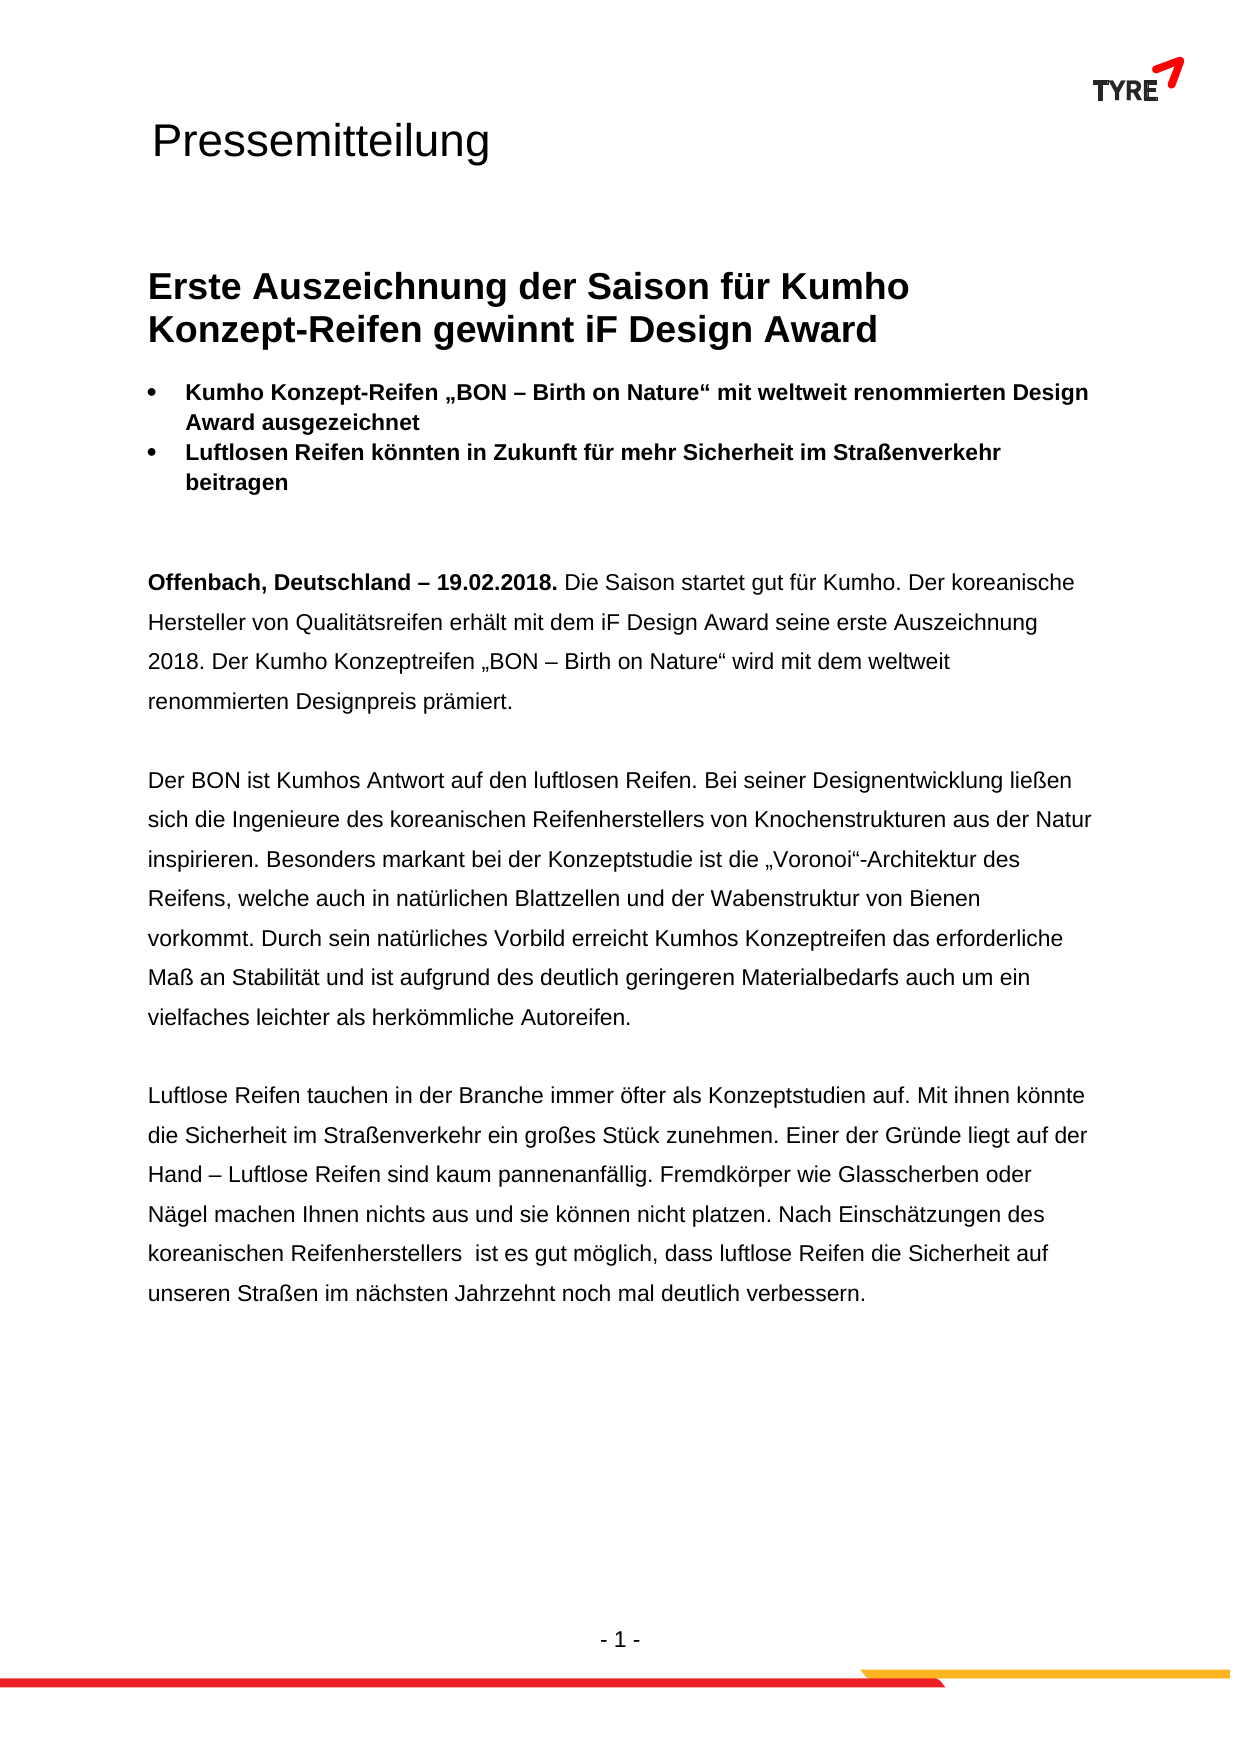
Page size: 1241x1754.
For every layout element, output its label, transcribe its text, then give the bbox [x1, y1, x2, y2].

text Offenbach, Deutschland – 19.02.2018. Die Saison startet gut für Kumho. Der koreanische Hersteller von Qualitätsreifen erhält mit dem iF Design Award seine erste Auszeichnung 2018. Der Kumho Konzeptreifen „BON – Birth on Nature“ wird mit dem weltweit renommierten Designpreis prämiert. [148, 569, 1092, 714]
subtitle Luftlosen Reifen könnten in Zukunft für mehr Sicherheit im Straßenverkehr beitragen [148, 439, 1092, 496]
subtitle Kumho Konzept-Reifen „BON – Birth on Nature“ mit weltweit renommierten Design Award ausgezeichnet [148, 379, 1092, 435]
picture [0, 1638, 1231, 1745]
text Konzept-Reifen gewinnt iF Design Award [148, 307, 1092, 351]
text Erste Auszeichnung der Saison für Kumho [148, 264, 1092, 307]
text Luftlose Reifen tauchen in der Branche immer öfter als Konzeptstudien auf. Mit ihnen könnte die Sicherheit im Straßenverkehr ein großes Stück zunehmen. Einer der Gründe liegt auf der Hand – Luftlose Reifen sind kaum pannenanfällig. Fremdkörper wie Glasscherben oder Nägel machen Ihnen nichts aus und sie können nicht platzen. Nach Einschätzungen des koreanischen Reifenherstellers ist es gut möglich, dass luftlose Reifen die Sicherheit auf unseren Straßen im nächsten Jahrzehnt noch mal deutlich verbessern. [148, 1082, 1092, 1306]
text Der BON ist Kumhos Antwort auf den luftlosen Reifen. Bei seiner Designentwicklung ließen sich die Ingenieure des koreanischen Reifenherstellers von Knochenstrukturen aus der Natur inspirieren. Besonders markant bei der Konzeptstudie ist die „Voronoi“-Architektur des Reifens, welche auch in natürlichen Blattzellen und der Wabenstruktur von Bienen vorkommt. Durch sein natürliches Vorbild erreicht Kumhos Konzeptreifen das erforderliche Maß an Stabilität und ist aufgrund des deutlich geringeren Materialbedarfs auch um ein vielfaches leichter als herkömmliche Autoreifen. [148, 767, 1092, 1030]
